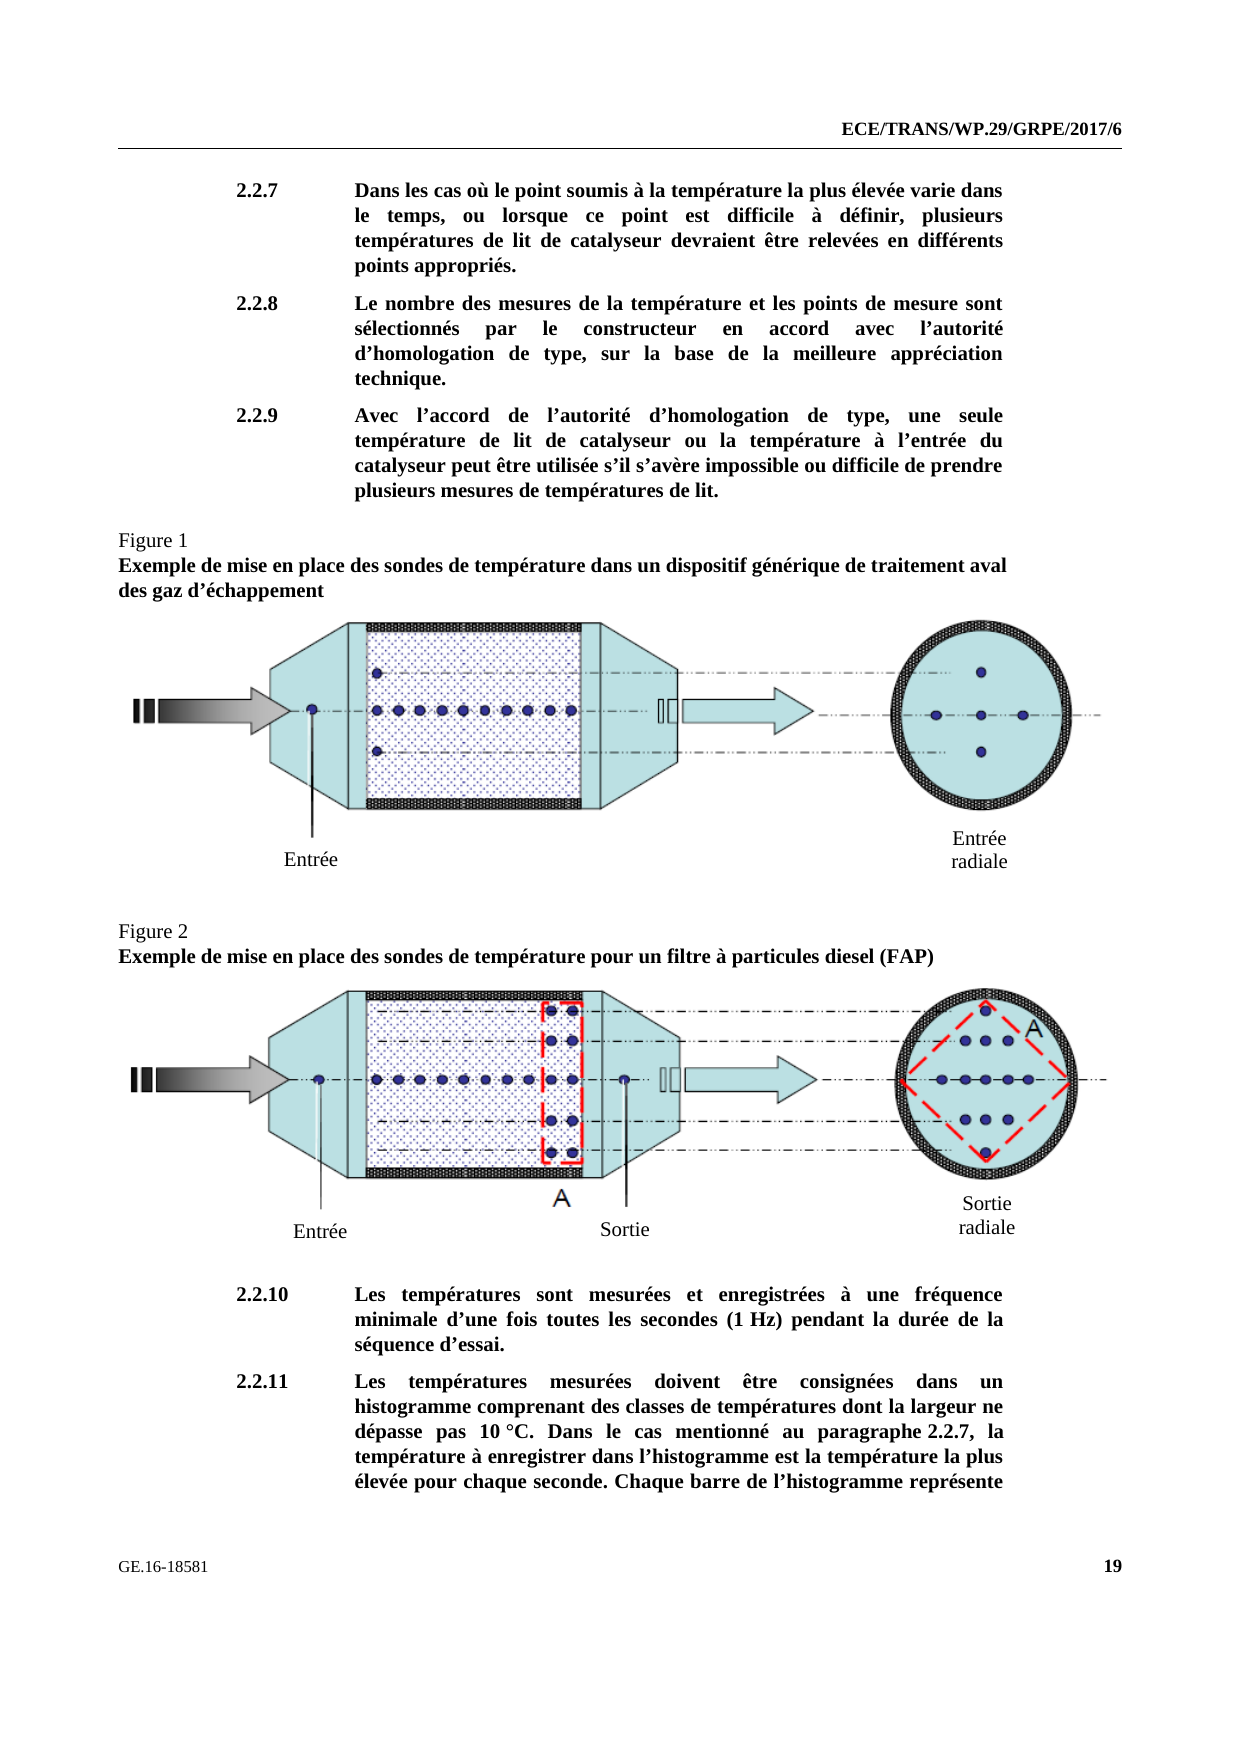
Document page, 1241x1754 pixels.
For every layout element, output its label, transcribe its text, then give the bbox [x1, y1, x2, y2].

picture [118, 614, 1117, 894]
text 2.2.10 Les températures sont mesurées et enregistrées à une fréquence minimale d’une fois toutes les secondes (1 Hz) pendant la durée de la séquence d’essai. [236, 1281, 1004, 1356]
text 2.2.8 Le nombre des mesures de la température et les points de mesure sont sélectionnés par le constructeur en accord avec l’autorité d’homologation de type, sur la base de la meilleure appréciation technique. [236, 290, 1004, 390]
picture [118, 981, 1117, 1256]
text Figure 1 Exemple de mise en place des sondes de température dans un dispositif générique de traitement aval des gaz d’échappement [118, 527, 1122, 602]
text 2.2.9 Avec l’accord de l’autorité d’homologation de type, une seule température de lit de catalyseur ou la température à l’entrée du catalyseur peut être utilisée s’il s’avère impossible ou difficile de prendre plusieurs mesures de températures de lit. [236, 402, 1004, 502]
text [236, 1368, 1004, 1493]
text 2.2.7 Dans les cas où le point soumis à la température la plus élevée varie dans le temps, ou lorsque ce point est difficile à définir, plusieurs températures de lit de catalyseur devraient être relevées en différents points appropriés. [236, 177, 1004, 277]
text Figure 2 Exemple de mise en place des sondes de température pour un filtre à particules diesel (FAP) [118, 918, 1004, 968]
